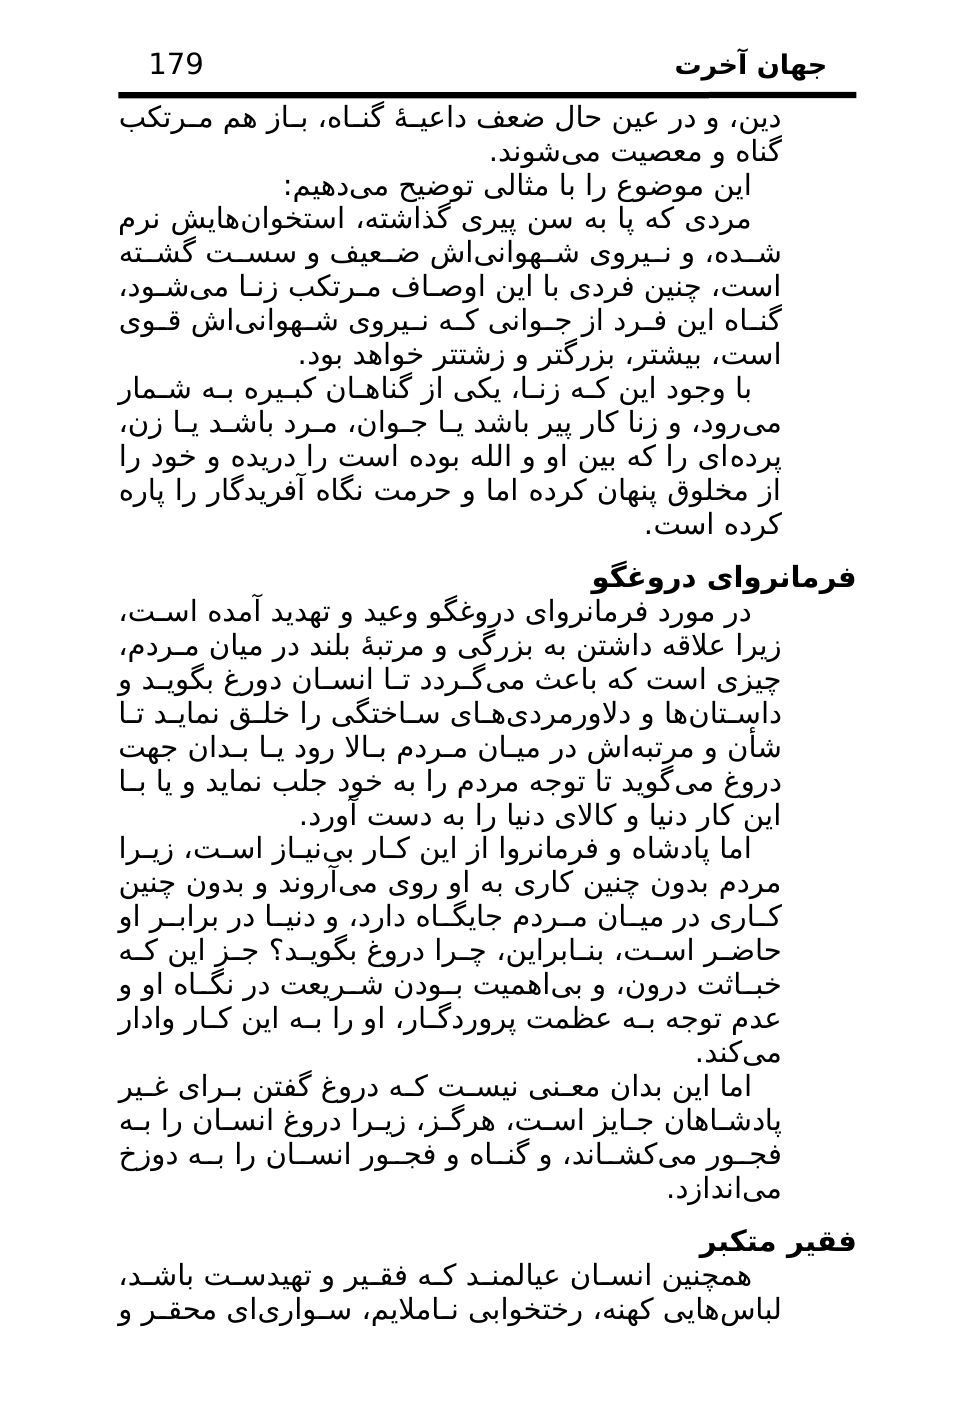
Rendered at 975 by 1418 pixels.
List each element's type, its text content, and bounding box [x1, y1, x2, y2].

text اما این بدان معنی نیست که دروغ گفتن برای غیر پادشاهان جایز است، هرگز، زیرا دروغ انسان را به فجور می‌کشاند، و گناه و فجور انسان را به دوزخ می‌اندازد. [118, 1069, 782, 1205]
text فقیر متکبر [118, 1224, 857, 1258]
text برخی از مردم در اثر خباثت درون و ضعف ایمان و جرأتشان بر معصیت خداوند و بی‌پروایی نسبت به امور دین، و در عین حال ضعف داعیۀ گناه، باز هم مرتکب گناه و معصیت می‌شوند. [118, 100, 782, 168]
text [118, 1258, 782, 1326]
text این موضوع را با مثالی توضیح می‌دهیم: [118, 168, 782, 202]
text با وجود این که زنا، یکی از گناهان کبیره به شمار می‌رود، و زنا کار پیر باشد یا جوان، مرد باشد یا زن، پرده‌ای را که بین او و الله بوده است را دریده و خود را از مخلوق پنهان کرده اما و حرمت نگاه آفریدگار را پاره کرده است. [118, 372, 782, 541]
text مردی که پا به سن پیری گذاشته، استخوان‌هایش نرم شده، و نیروی شهوانی‌اش ضعیف و سست گشته است، چنین فردی با این اوصاف مرتکب زنا می‌شود، گناه این فرد از جوانی که نیروی شهوانی‌اش قوی است، بیشتر، بزرگتر و زشتتر خواهد بود. [118, 202, 782, 372]
text فرمانروای دروغگو [118, 560, 857, 594]
text در مورد فرمانروای دروغگو وعید و تهدید آمده است، زیرا علاقه داشتن به بزرگی و مرتبۀ بلند در میان مردم، چیزی است که باعث می‌گردد تا انسان دورغ بگوید و داستان‌ها و دلاورمردی‌‌های ساختگی را خلق نماید تا شأن و مرتبه‌اش در میان مردم بالا رود یا بدان جهت دروغ می‌گوید تا توجه مردم را به خود جلب نماید و یا با این کار دنیا و کالای دنیا را به دست آورد. [118, 594, 782, 832]
text اما پادشاه و فرمانروا از این کار بی‌نیاز است، زیرا مردم بدون چنین کاری به او روی می‌آروند و بدون چنین کاری در میان مردم جایگاه دارد، و دنیا در برابر او حاضر است، بنابراین، چرا دروغ بگوید؟ جز این که خباثت درون، و بی‌اهمیت بودن شریعت در نگاه او و عدم توجه به عظمت پروردگار، او را به این کار وادار می‌کند. [118, 832, 782, 1069]
